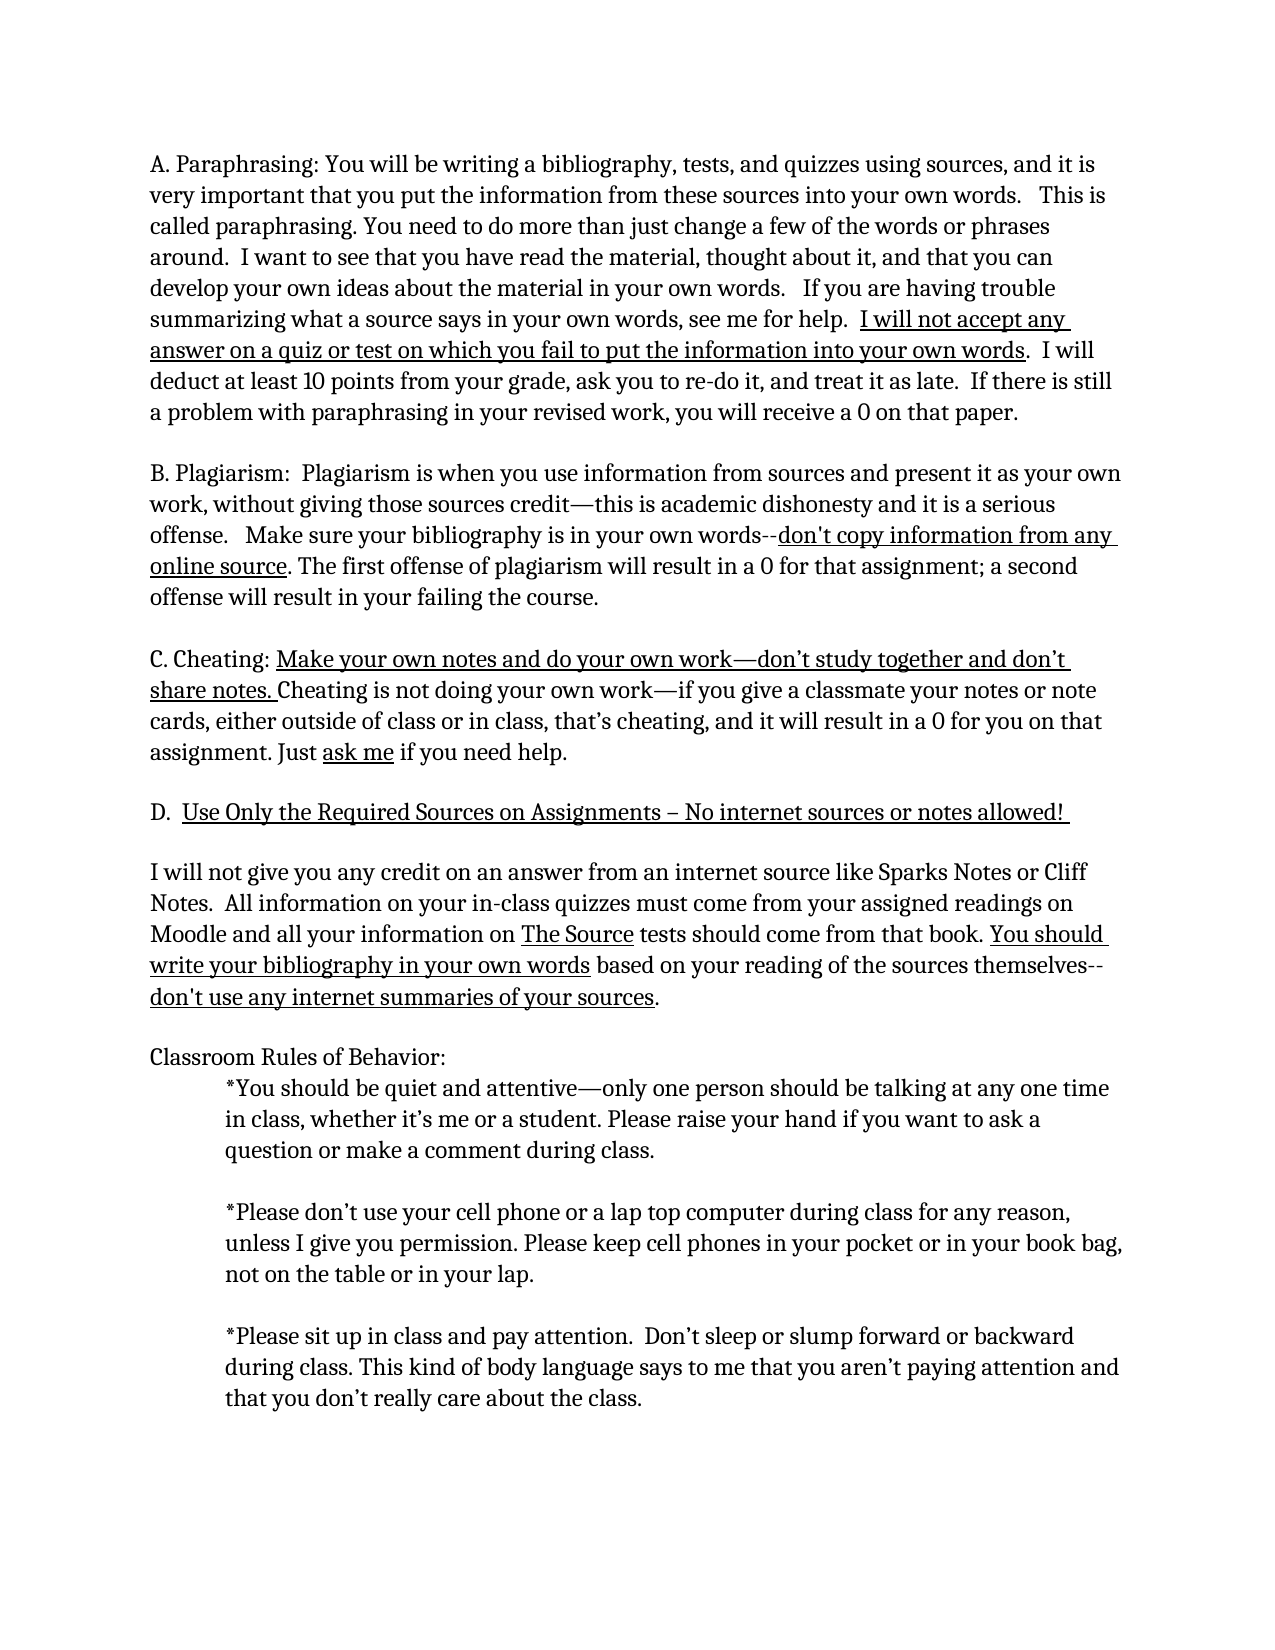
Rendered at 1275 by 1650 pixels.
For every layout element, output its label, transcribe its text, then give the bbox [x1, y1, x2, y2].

text *You should be quiet and attentive—only one person should be talking at any one time in class, whether it’s me or a student. Please raise your hand if you want to ask a question or make a comment during class. [225, 1074, 1125, 1164]
text Classroom Rules of Behavior: [150, 1043, 1125, 1071]
text I will not give you any credit on an answer from an internet source like Sparks Notes or Cliff Notes. All information on your in-class quizzes must come from your assigned readings on Moodle and all your information on The Source tests should come from that book. You should write your bibliography in your own words based on your reading of the sources themselves--don't use any internet summaries of your sources. [150, 858, 1125, 1011]
text C. Cheating: Make your own notes and do your own work—don’t study together and don’t share notes. Cheating is not doing your own work—if you give a classmate your notes or note cards, either outside of class or in class, that’s cheating, and it will result in a 0 for you on that assignment. Just ask me if you need help. [150, 645, 1125, 767]
text *Please don’t use your cell phone or a lap top computer during class for any reason, unless I give you permission. Please keep cell phones in your pocket or in your book bag, not on the table or in your lap. [225, 1198, 1125, 1289]
text *Please sit up in class and pay attention. Don’t sleep or slump forward or backward during class. This kind of body language says to me that you aren’t paying attention and that you don’t really care about the class. [225, 1322, 1125, 1413]
text A. Paraphrasing: You will be writing a bibliography, tests, and quizzes using sources, and it is very important that you put the information from these sources into your own words. This is called paraphrasing. You need to do more than just change a few of the words or phrases around. I want to see that you have read the material, thought about it, and that you can develop your own ideas about the material in your own words. If you are having trouble summarizing what a source says in your own words, see me for help. I will not accept any answer on a quiz or test on which you fail to put the information into your own words. I will deduct at least 10 points from your grade, ask you to re-do it, and treat it as late. If there is still a problem with paraphrasing in your revised work, you will receive a 0 on that paper. [150, 150, 1125, 427]
text D. Use Only the Required Sources on Assignments – No internet sources or notes allowed! [150, 798, 1125, 827]
text B. Plagiarism: Plagiarism is when you use information from sources and present it as your own work, without giving those sources credit—this is academic dishonesty and it is a serious offense. Make sure your bibliography is in your own words--don't copy information from any online source. The first offense of plagiarism will result in a 0 for that assignment; a second offense will result in your failing the course. [150, 458, 1125, 611]
